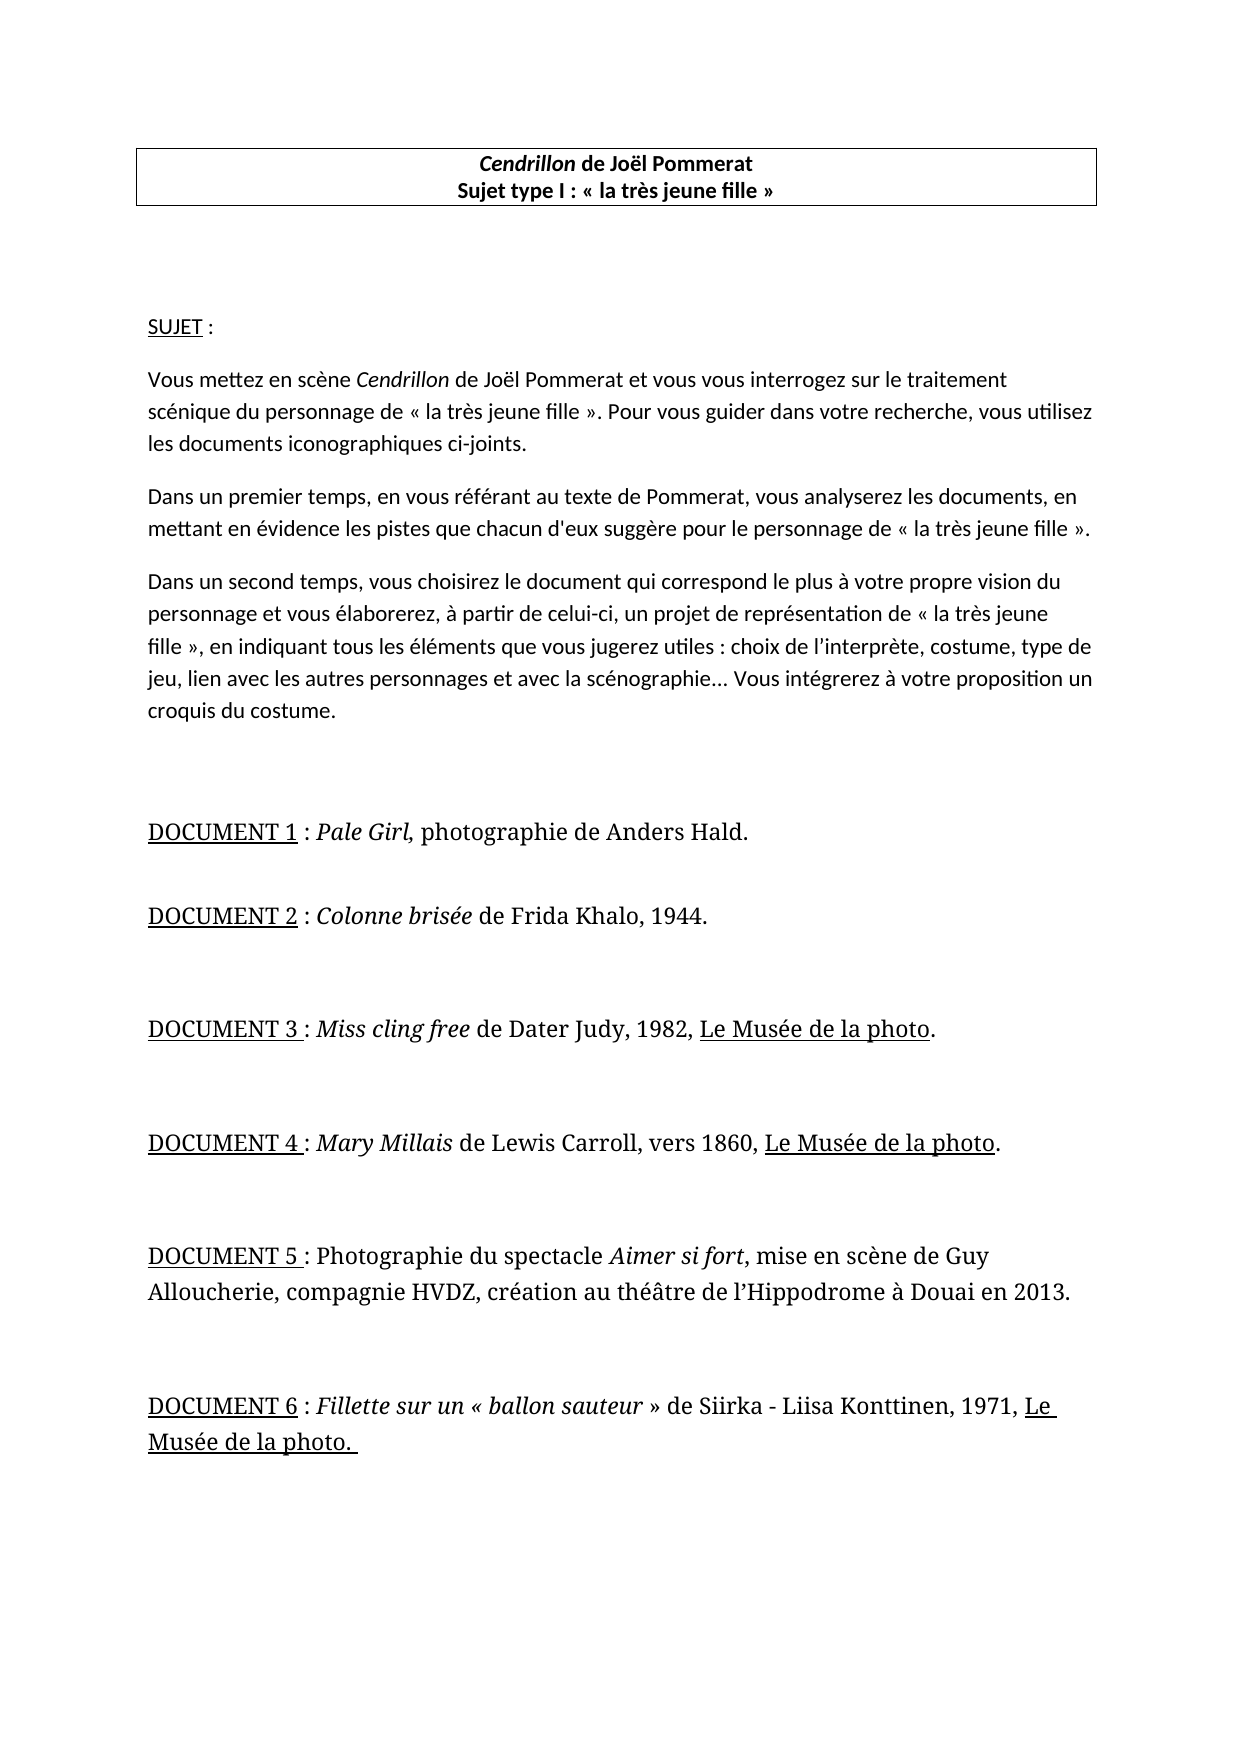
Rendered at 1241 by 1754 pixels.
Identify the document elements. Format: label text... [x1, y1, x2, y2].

text DOCUMENT 2 : Colonne brisée de Frida Khalo, 1944. [148, 900, 1093, 931]
text DOCUMENT 3 : Miss cling free de Dater Judy, 1982, Le Musée de la photo. [148, 1013, 1093, 1044]
text DOCUMENT 5 : Photographie du spectacle Aimer si fort, mise en scène de Guy Alloucherie, compagnie HVDZ, création au théâtre de l’Hippodrome à Douai en 2013. [148, 1240, 1093, 1307]
text SUJET : [148, 312, 1093, 340]
table_header Cendrillon de Joël Pommerat Sujet type I : « la très jeune fille » [137, 149, 1096, 205]
text DOCUMENT 4 : Mary Millais de Lewis Carroll, vers 1860, Le Musée de la photo. [148, 1127, 1093, 1158]
text Dans un premier temps, en vous référant au texte de Pommerat, vous analyserez les documents, en mettant en évidence les pistes que chacun d'eux suggère pour le personnage de « la très jeune fille ». [148, 482, 1093, 542]
text DOCUMENT 1 : Pale Girl, photographie de Anders Hald. [148, 815, 1093, 847]
text Vous mettez en scène Cendrillon de Joël Pommerat et vous vous interrogez sur le traitement scénique du personnage de « la très jeune fille ». Pour vous guider dans votre recherche, vous utilisez les documents iconographiques ci-joints. [148, 365, 1093, 457]
text DOCUMENT 6 : Fillette sur un « ballon sauteur » de Siirka - Liisa Konttinen, 1971, Le Musée de la photo. [148, 1390, 1093, 1457]
text Dans un second temps, vous choisirez le document qui correspond le plus à votre propre vision du personnage et vous élaborerez, à partir de celui-ci, un projet de représentation de « la très jeune fille », en indiquant tous les éléments que vous jugerez utiles : choix de l’interprète, costume, type de jeu, lien avec les autres personnages et avec la scénographie... Vous intégrerez à votre proposition un croquis du costume. [148, 567, 1093, 724]
